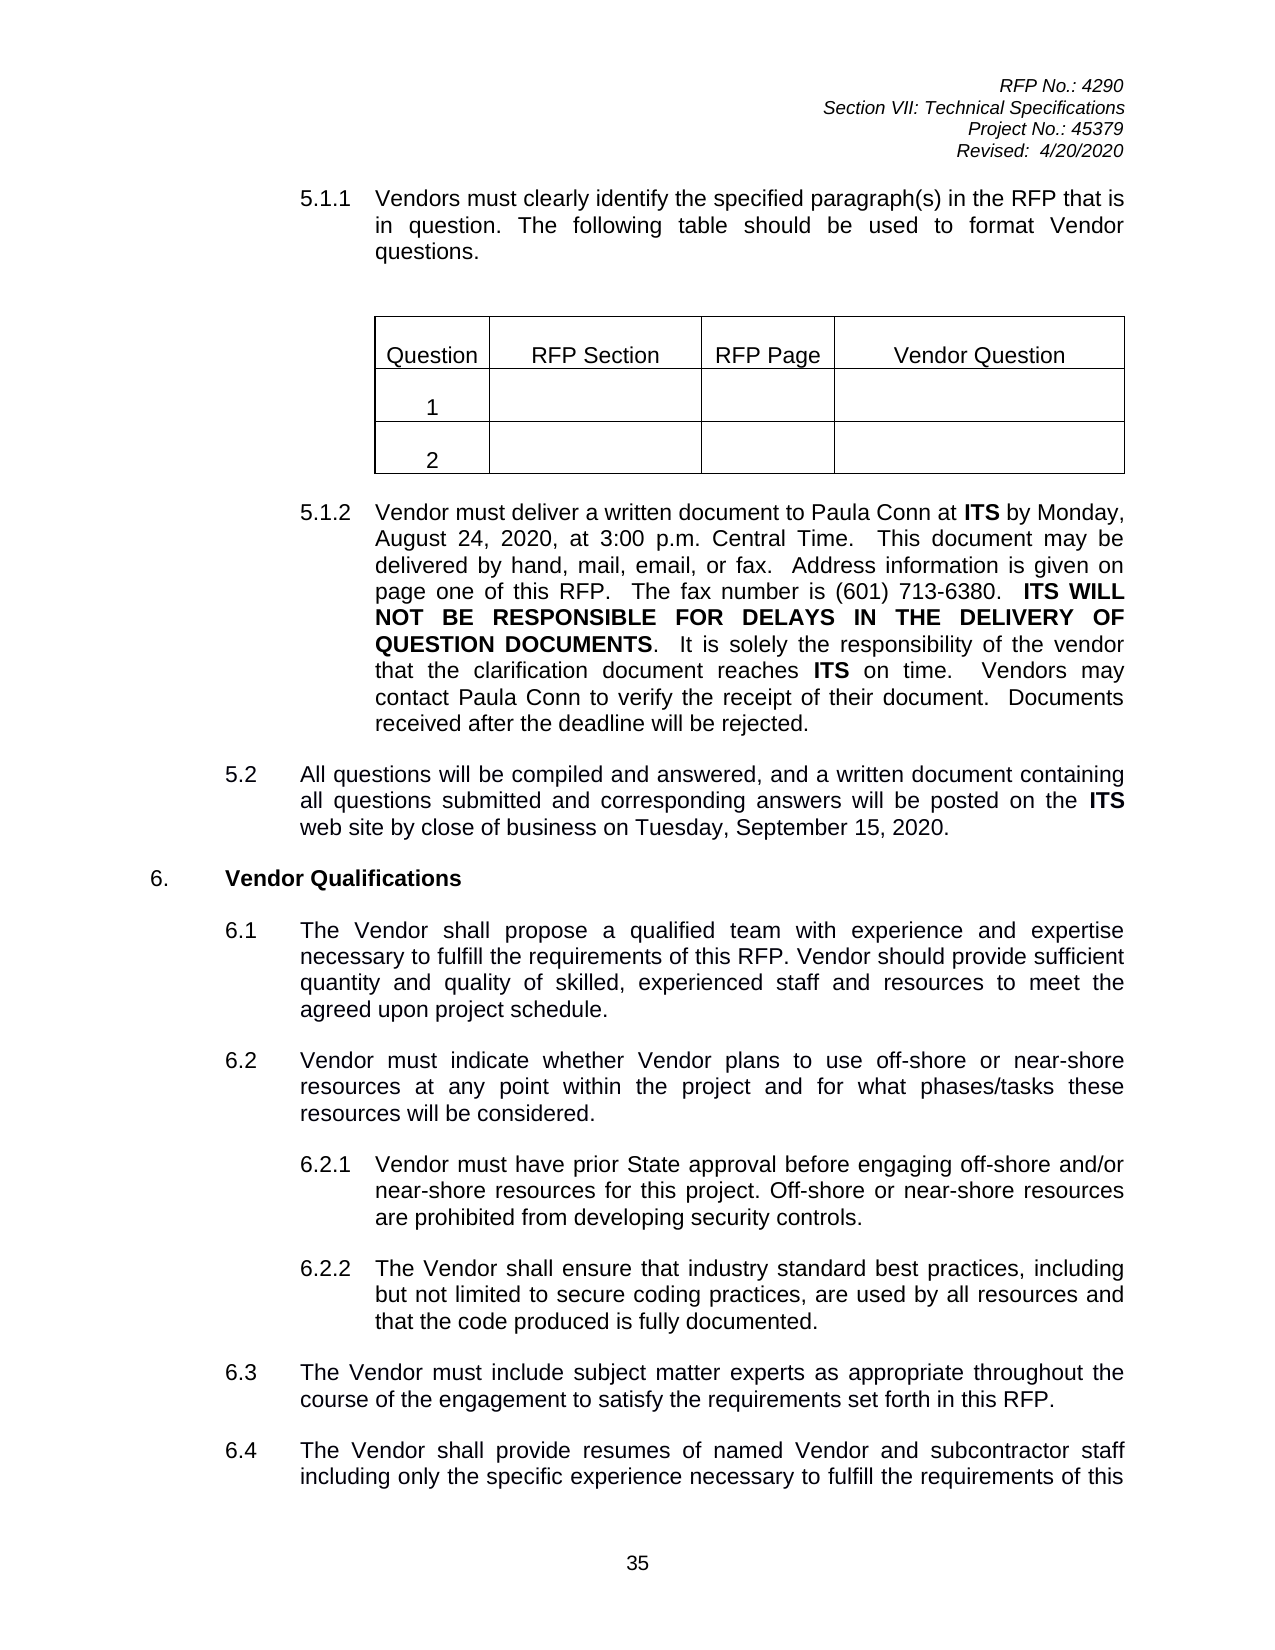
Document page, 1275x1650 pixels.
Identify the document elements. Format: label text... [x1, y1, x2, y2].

text Vendor Qualifications [150, 865, 1125, 892]
table_cell [835, 422, 1124, 473]
table_header RFP Page [702, 317, 834, 368]
text Vendor must indicate whether Vendor plans to use off-shore or near-shore resources at any point within the project and for what phases/tasks these resources will be considered. [225, 1047, 1125, 1126]
table_header Question [376, 317, 489, 368]
text All questions will be compiled and answered, and a written document containing all questions submitted and corresponding answers will be posted on the ITS web site by close of business on Tuesday, September 15, 2020. [225, 761, 1125, 840]
text The Vendor shall propose a qualified team with experience and expertise necessary to fulfill the requirements of this RFP. Vendor should provide sufficient quantity and quality of skilled, experienced staff and resources to meet the agreed upon project schedule. [225, 917, 1125, 1022]
table_header RFP Section [490, 317, 701, 368]
text Vendor must deliver a written document to Paula Conn at ITS by Monday, August 24, 2020, at 3:00 p.m. Central Time. This document may be delivered by hand, mail, email, or fax. Address information is given on page one of this RFP. The fax number is (601) 713-6380. ITS WILL NOT BE RESPONSIBLE FOR DELAYS IN THE DELIVERY OF QUESTION DOCUMENTS. It is solely the responsibility of the vendor that the clarification document reaches ITS on time. Vendors may contact Paula Conn to verify the receipt of their document. Documents received after the deadline will be rejected. [300, 499, 1125, 736]
table_cell [490, 422, 701, 473]
table_cell [490, 369, 701, 421]
table_cell [702, 422, 834, 473]
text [225, 1437, 1125, 1489]
table_header Vendor Question [835, 317, 1124, 368]
table_cell [835, 369, 1124, 421]
text The Vendor shall ensure that industry standard best practices, including but not limited to secure coding practices, are used by all resources and that the code produced is fully documented. [300, 1255, 1125, 1334]
text The Vendor must include subject matter experts as appropriate throughout the course of the engagement to satisfy the requirements set forth in this RFP. [225, 1359, 1125, 1412]
table_cell 1 [376, 369, 489, 421]
text Vendor must have prior State approval before engaging off-shore and/or near-shore resources for this project. Off-shore or near-shore resources are prohibited from developing security controls. [300, 1151, 1125, 1230]
text Vendors must clearly identify the specified paragraph(s) in the RFP that is in question. The following table should be used to format Vendor questions. [300, 185, 1125, 264]
table_cell [702, 369, 834, 421]
table_cell 2 [376, 422, 489, 473]
